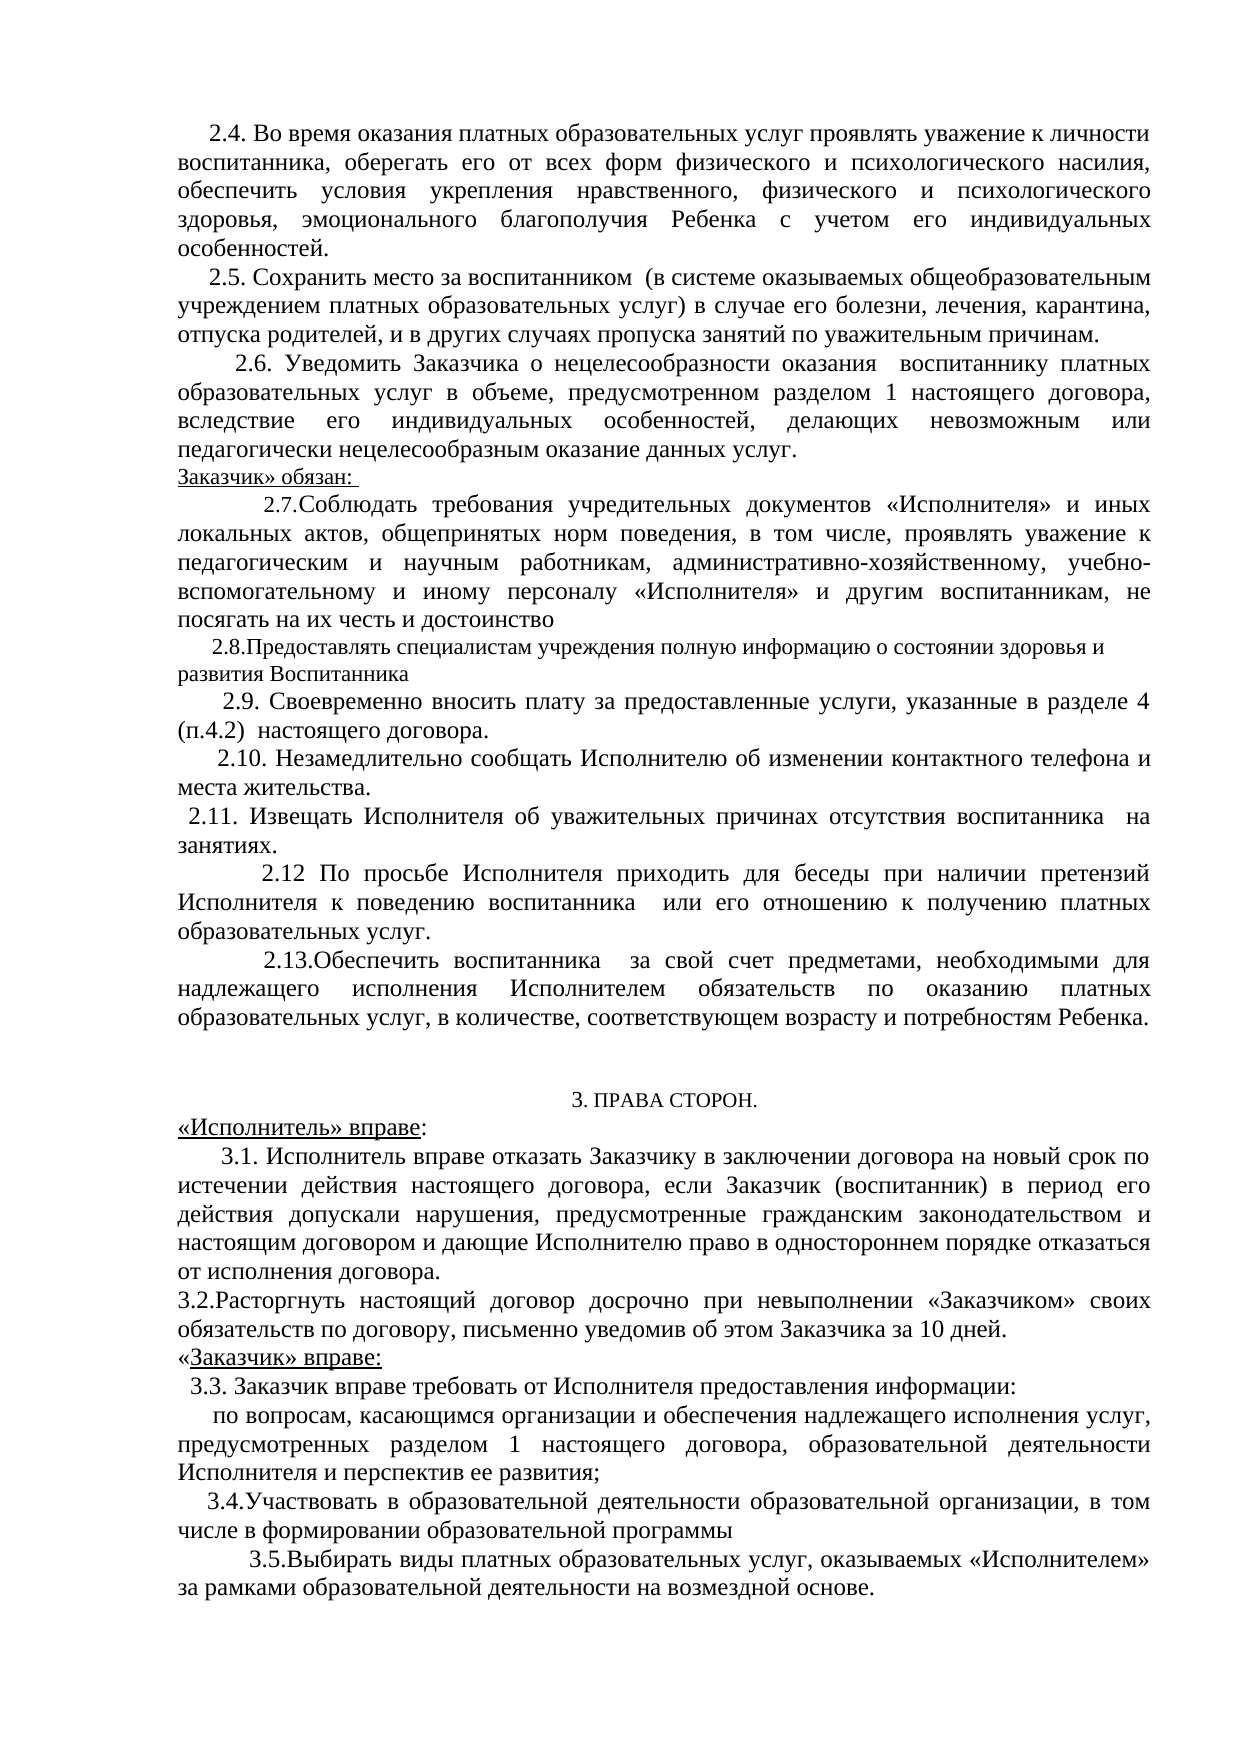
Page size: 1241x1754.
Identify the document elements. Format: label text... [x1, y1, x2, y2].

text 3.3. Заказчик вправе требовать от Исполнителя предоставления информации: [177, 1371, 1152, 1400]
text 2.5. Сохранить место за воспитанником (в системе оказываемых общеобразовательным учреждением платных образовательных услуг) в случае его болезни, лечения, карантина, отпуска родителей, и в других случаях пропуска занятий по уважительным причинам. [177, 262, 1152, 348]
text 2.8.Предоставлять специалистам учреждения полную информацию о состоянии здоровья и развития Воспитанника [177, 633, 1152, 686]
text 3. ПРАВА СТОРОН. [177, 1086, 1152, 1112]
text Заказчик» обязан: [177, 463, 1152, 489]
text «Заказчик» вправе: [177, 1342, 1152, 1371]
text 2.13.Обеспечить воспитанника за свой счет предметами, необходимыми для надлежащего исполнения Исполнителем обязательств по оказанию платных образовательных услуг, в количестве, соответствующем возрасту и потребностям Ребенка. [177, 945, 1152, 1031]
text 2.12 По просьбе Исполнителя приходить для беседы при наличии претензий Исполнителя к поведению воспитанника или его отношению к получению платных образовательных услуг. [177, 858, 1152, 945]
text 2.4. Во время оказания платных образовательных услуг проявлять уважение к личности воспитанника, оберегать его от всех форм физического и психологического насилия, обеспечить условия укрепления нравственного, физического и психологического здоровья, эмоционального благополучия Ребенка с учетом его индивидуальных особенностей. [177, 118, 1152, 262]
text 2.9. Своевременно вносить плату за предоставленные услуги, указанные в разделе 4 (п.4.2) настоящего договора. [177, 686, 1152, 743]
text 2.7.Соблюдать требования учредительных документов «Исполнителя» и иных локальных актов, общепринятых норм поведения, в том числе, проявлять уважение к педагогическим и научным работникам, административно-хозяйственному, учебно-вспомогательному и иному персоналу «Исполнителя» и другим воспитанникам, не посягать на их честь и достоинство [177, 489, 1152, 633]
text 3.4.Участвовать в образовательной деятельности образовательной организации, в том числе в формировании образовательной программы [177, 1486, 1152, 1544]
text 3.5.Выбирать виды платных образовательных услуг, оказываемых «Исполнителем» за рамками образовательной деятельности на возмездной основе. [177, 1544, 1152, 1601]
text 2.6. Уведомить Заказчика о нецелесообразности оказания воспитаннику платных образовательных услуг в объеме, предусмотренном разделом 1 настоящего договора, вследствие его индивидуальных особенностей, делающих невозможным или педагогически нецелесообразным оказание данных услуг. [177, 348, 1152, 463]
text по вопросам, касающимся организации и обеспечения надлежащего исполнения услуг, предусмотренных разделом 1 настоящего договора, образовательной деятельности Исполнителя и перспектив ее развития; [177, 1400, 1152, 1486]
text 3.2.Расторгнуть настоящий договор досрочно при невыполнении «Заказчиком» своих обязательств по договору, письменно уведомив об этом Заказчика за 10 дней. [177, 1285, 1152, 1342]
text «Исполнитель» вправе: [177, 1112, 1152, 1141]
text 2.10. Незамедлительно сообщать Исполнителю об изменении контактного телефона и места жительства. [177, 743, 1152, 801]
text 3.1. Исполнитель вправе отказать Заказчику в заключении договора на новый срок по истечении действия настоящего договора, если Заказчик (воспитанник) в период его действия допускали нарушения, предусмотренные гражданским законодательством и настоящим договором и дающие Исполнителю право в одностороннем порядке отказаться от исполнения договора. [177, 1141, 1152, 1285]
text 2.11. Извещать Исполнителя об уважительных причинах отсутствия воспитанника на занятиях. [177, 801, 1152, 858]
